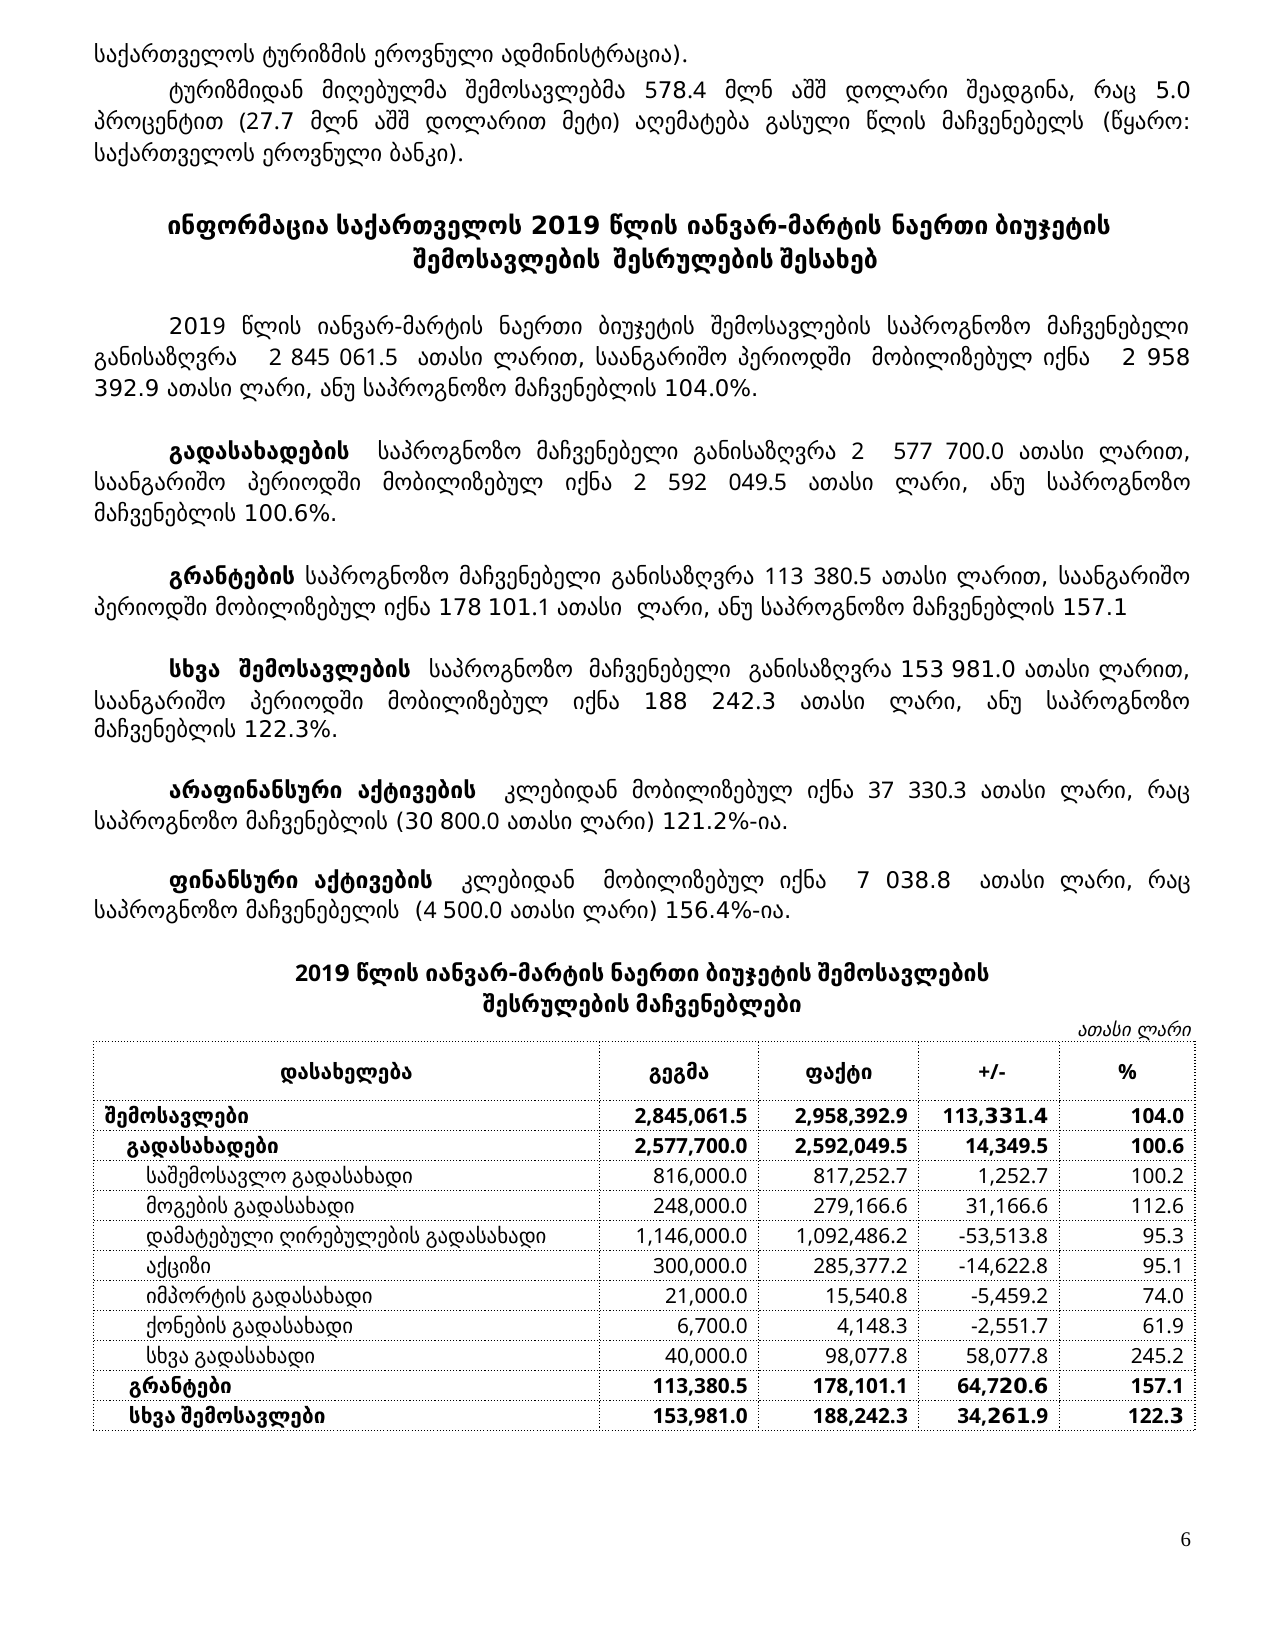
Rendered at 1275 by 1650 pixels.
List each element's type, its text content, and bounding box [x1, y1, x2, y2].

table_cell დამატებული ღირებულების გადასახადი [93, 1220, 599, 1250]
table_cell სხვა შემოსავლები [93, 1400, 599, 1430]
table_cell 4,148.3 [759, 1310, 919, 1340]
table_cell 31,166.6 [919, 1190, 1059, 1220]
text არაფინანსური აქტივების კლებიდან მობილიზებულ იქნა 37 330.3 ათასი ლარი, რაც საპროგნოზო მაჩვენებლის (30 800.0 ათასი ლარი) 121.2%-ია. [94, 774, 1191, 836]
table_cell 6,700.0 [599, 1310, 759, 1340]
text ინფორმაცია საქართველოს 2019 წლის იანვარ-მარტის ნაერთი ბიუჯეტის შემოსავლების შესრულების შესახებ [94, 207, 1191, 276]
table_cell 816,000.0 [599, 1160, 759, 1190]
table_cell 113,380.5 [599, 1370, 759, 1400]
table_cell -5,459.2 [919, 1280, 1059, 1310]
table_cell 2,592,049.5 [759, 1130, 919, 1160]
table_cell 58,077.8 [919, 1340, 1059, 1370]
table_cell გადასახადები [93, 1130, 599, 1160]
text ფინანსური აქტივების კლებიდან მობილიზებულ იქნა 7 038.8 ათასი ლარი, რაც საპროგნოზო მაჩვენებელის (4 500.0 ათასი ლარი) 156.4%-ია. [94, 867, 1191, 925]
table_cell გრანტები [93, 1370, 599, 1400]
text გადასახადების საპროგნოზო მაჩვენებელი განისაზღვრა 2 577 700.0 ათასი ლარით, საანგარიშო პერიოდში მობილიზებულ იქნა 2 592 049.5 ათასი ლარი, ანუ საპროგნოზო მაჩვენებლის 100.6%. [94, 434, 1191, 528]
table_cell ქონების გადასახადი [93, 1310, 599, 1340]
table_cell 248,000.0 [599, 1190, 759, 1220]
table_cell 1,146,000.0 [599, 1220, 759, 1250]
table_cell 279,166.6 [759, 1190, 919, 1220]
text 2019 წლის იანვარ-მარტის ნაერთი ბიუჯეტის შემოსავლების [94, 957, 1191, 988]
table_cell -2,551.7 [919, 1310, 1059, 1340]
table_cell 153,981.0 [599, 1400, 759, 1430]
text შესრულების მაჩვენებლები [94, 988, 1191, 1019]
table_cell აქციზი [93, 1250, 599, 1280]
table_header +/- [919, 1041, 1059, 1100]
text სხვა შემოსავლების საპროგნოზო მაჩვენებელი განისაზღვრა 153 981.0 ათასი ლარით, საანგარიშო პერიოდში მობილიზებულ იქნა 188 242.3 ათასი ლარი, ანუ საპროგნოზო მაჩვენებლის 122.3%. [94, 653, 1191, 742]
text ტურიზმიდან მიღებულმა შემოსავლებმა 578.4 მლნ აშშ დოლარი შეადგინა, რაც 5.0 პროცენტით (27.7 მლნ აშშ დოლარით მეტი) აღემატება გასული წლის მაჩვენებელს (წყარო: საქართველოს ეროვნული ბანკი). [94, 74, 1191, 168]
table_cell 2,958,392.9 [759, 1100, 919, 1130]
text 2019 წლის იანვარ-მარტის ნაერთი ბიუჯეტის შემოსავლების საპროგნოზო მაჩვენებელი განისაზღვრა 2 845 061.5 ათასი ლარით, საანგარიშო პერიოდში მობილიზებულ იქნა 2 958 392.9 ათასი ლარი, ანუ საპროგნოზო მაჩვენებლის 104.0%. [94, 309, 1191, 403]
table_header % [1059, 1041, 1195, 1100]
table_cell 100.2 [1059, 1160, 1195, 1190]
table_cell 178,101.1 [759, 1370, 919, 1400]
table_cell 188,242.3 [759, 1400, 919, 1430]
table_header გეგმა [599, 1041, 759, 1100]
table_cell 285,377.2 [759, 1250, 919, 1280]
table_cell -14,622.8 [919, 1250, 1059, 1280]
table_cell 64,720.6 [919, 1370, 1059, 1400]
table_cell 40,000.0 [599, 1340, 759, 1370]
table_cell 14,349.5 [919, 1130, 1059, 1160]
text ათასი ლარი [94, 1019, 1191, 1041]
table_cell -53,513.8 [919, 1220, 1059, 1250]
table_cell შემოსავლები [93, 1100, 599, 1130]
table_cell 74.0 [1059, 1280, 1195, 1310]
table_cell 104.0 [1059, 1100, 1195, 1130]
table_cell 34,261.9 [919, 1400, 1059, 1430]
table_cell 1,092,486.2 [759, 1220, 919, 1250]
table_cell 98,077.8 [759, 1340, 919, 1370]
table_cell 245.2 [1059, 1340, 1195, 1370]
table_cell საშემოსავლო გადასახადი [93, 1160, 599, 1190]
table_cell 61.9 [1059, 1310, 1195, 1340]
table_cell 2,577,700.0 [599, 1130, 759, 1160]
table_cell იმპორტის გადასახადი [93, 1280, 599, 1310]
table_cell 95.3 [1059, 1220, 1195, 1250]
table_cell 95.1 [1059, 1250, 1195, 1280]
table_cell 122.3 [1059, 1400, 1195, 1430]
table_cell 1,252.7 [919, 1160, 1059, 1190]
table_cell 300,000.0 [599, 1250, 759, 1280]
table_cell 112.6 [1059, 1190, 1195, 1220]
table_cell მოგების გადასახადი [93, 1190, 599, 1220]
table_cell 817,252.7 [759, 1160, 919, 1190]
table_header ფაქტი [759, 1041, 919, 1100]
table_header დასახელება [93, 1041, 599, 1100]
table_cell 15,540.8 [759, 1280, 919, 1310]
table_cell 113,331.4 [919, 1100, 1059, 1130]
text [94, 37, 1191, 69]
text გრანტების საპროგნოზო მაჩვენებელი განისაზღვრა 113 380.5 ათასი ლარით, საანგარიშო პერიოდში მობილიზებულ იქნა 178 101.1 ათასი ლარი, ანუ საპროგნოზო მაჩვენებლის 157.1 [94, 559, 1191, 622]
table_cell სხვა გადასახადი [93, 1340, 599, 1370]
table_cell 21,000.0 [599, 1280, 759, 1310]
table_cell 157.1 [1059, 1370, 1195, 1400]
table_cell 2,845,061.5 [599, 1100, 759, 1130]
table_cell 100.6 [1059, 1130, 1195, 1160]
